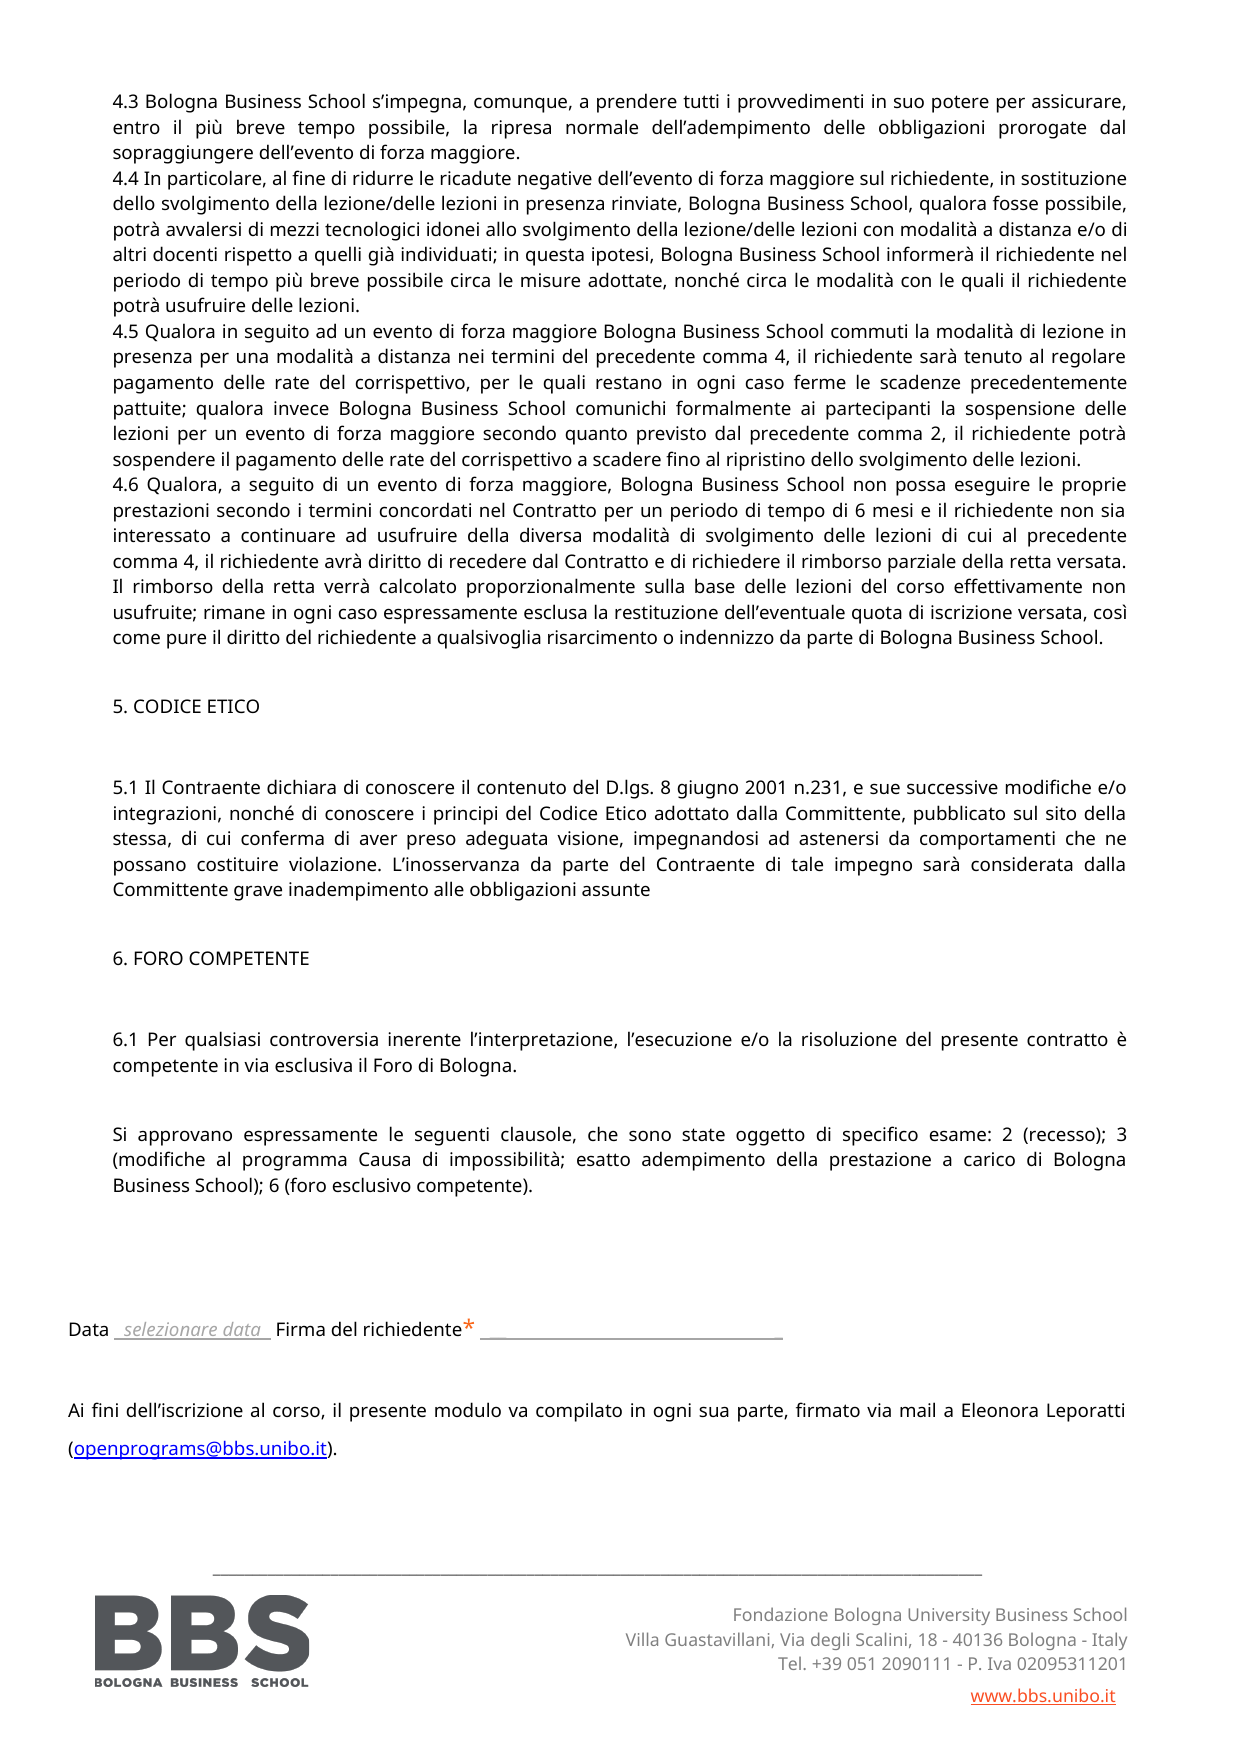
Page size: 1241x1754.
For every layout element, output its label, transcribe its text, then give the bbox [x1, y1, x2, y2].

text 4.3 Bologna Business School s’impegna, comunque, a prendere tutti i provvedimenti in suo potere per assicurare, entro il più breve tempo possibile, la ripresa normale dell’adempimento delle obbligazioni prorogate dal sopraggiungere dell’evento di forza maggiore. [112, 89, 1128, 165]
text Data Firma del richiedente* [68, 1312, 1128, 1343]
text 5.1 Il Contraente dichiara di conoscere il contenuto del D.lgs. 8 giugno 2001 n.231, e sue successive modifiche e/o integrazioni, nonché di conoscere i principi del Codice Etico adottato dalla Committente, pubblicato sul sito della stessa, di cui conferma di aver preso adeguata visione, impegnandosi ad astenersi da comportamenti che ne possano costituire violazione. L’inosservanza da parte del Contraente di tale impegno sarà considerata dalla Committente grave inadempimento alle obbligazioni assunte [112, 774, 1128, 902]
text 6.1 Per qualsiasi controversia inerente l’interpretazione, l’esecuzione e/o la risoluzione del presente contratto è competente in via esclusiva il Foro di Bologna. [112, 1027, 1128, 1078]
text Si approvano espressamente le seguenti clausole, che sono state oggetto di specifico esame: 2 (recesso); 3 (modifiche al programma Causa di impossibilità; esatto adempimento della prestazione a carico di Bologna Business School); 6 (foro esclusivo competente). [112, 1121, 1128, 1197]
text 5. CODICE ETICO [112, 693, 1128, 719]
text 4.4 In particolare, al fine di ridurre le ricadute negative dell’evento di forza maggiore sul richiedente, in sostituzione dello svolgimento della lezione/delle lezioni in presenza rinviate, Bologna Business School, qualora fosse possibile, potrà avvalersi di mezzi tecnologici idonei allo svolgimento della lezione/delle lezioni con modalità a distanza e/o di altri docenti rispetto a quelli già individuati; in questa ipotesi, Bologna Business School informerà il richiedente nel periodo di tempo più breve possibile circa le misure adottate, nonché circa le modalità con le quali il richiedente potrà usufruire delle lezioni. [112, 165, 1128, 318]
text 4.5 Qualora in seguito ad un evento di forza maggiore Bologna Business School commuti la modalità di lezione in presenza per una modalità a distanza nei termini del precedente comma 4, il richiedente sarà tenuto al regolare pagamento delle rate del corrispettivo, per le quali restano in ogni caso ferme le scadenze precedentemente pattuite; qualora invece Bologna Business School comunichi formalmente ai partecipanti la sospensione delle lezioni per un evento di forza maggiore secondo quanto previsto dal precedente comma 2, il richiedente potrà sospendere il pagamento delle rate del corrispettivo a scadere fino al ripristino dello svolgimento delle lezioni. [112, 318, 1128, 471]
picture [95, 1595, 310, 1687]
text 4.6 Qualora, a seguito di un evento di forza maggiore, Bologna Business School non possa eseguire le proprie prestazioni secondo i termini concordati nel Contratto per un periodo di tempo di 6 mesi e il richiedente non sia interessato a continuare ad usufruire della diversa modalità di svolgimento delle lezioni di cui al precedente comma 4, il richiedente avrà diritto di recedere dal Contratto e di richiedere il rimborso parziale della retta versata. Il rimborso della retta verrà calcolato proporzionalmente sulla base delle lezioni del corso effettivamente non usufruite; rimane in ogni caso espressamente esclusa la restituzione dell’eventuale quota di iscrizione versata, così come pure il diritto del richiedente a qualsivoglia risarcimento o indennizzo da parte di Bologna Business School. [112, 471, 1128, 650]
text Ai fini dell’iscrizione al corso, il presente modulo va compilato in ogni sua parte, firmato via mail a Eleonora Leporatti (openprograms@bbs.unibo.it). [68, 1397, 1128, 1461]
text 6. FORO COMPETENTE [112, 945, 1128, 971]
